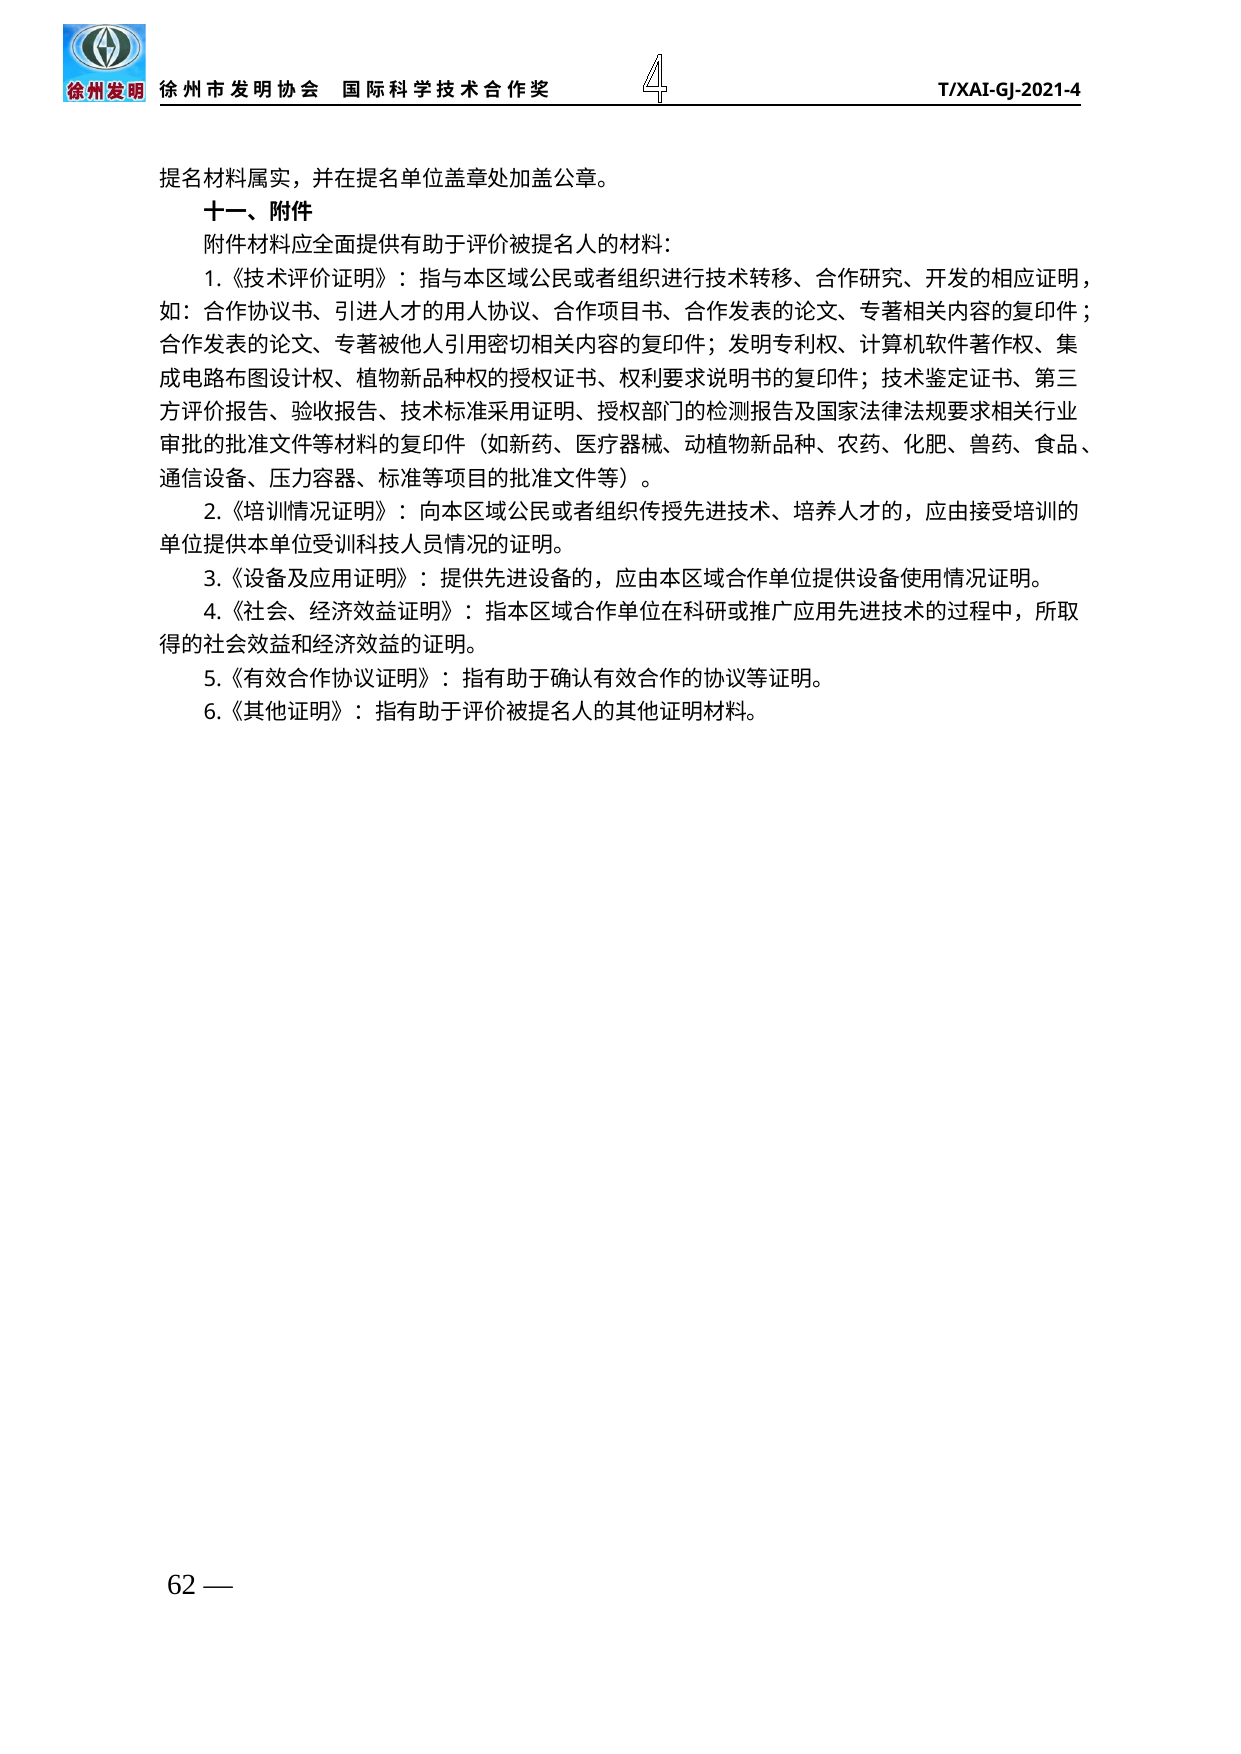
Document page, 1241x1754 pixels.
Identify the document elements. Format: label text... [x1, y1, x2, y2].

picture [63, 24, 146, 102]
text 附件材料应全面提供有助于评价被提名人的材料： [159, 226, 1081, 259]
text 5.《有效合作协议证明》：指有助于确认有效合作的协议等证明。 [159, 659, 1081, 693]
text 1.《技术评价证明》：指与本区域公民或者组织进行技术转移、合作研究、开发的相应证明，如：合作协议书、引进人才的用人协议、合作项目书、合作发表的论文、专著相关内容的复印件；合作发表的论文、专著被他人引用密切相关内容的复印件；发明专利权、计算机软件著作权、集成电路布图设计权、植物新品种权的授权证书、权利要求说明书的复印件；技术鉴定证书、第三方评价报告、验收报告、技术标准采用证明、授权部门的检测报告及国家法律法规要求相关行业审批的批准文件等材料的复印件（如新药、医疗器械、动植物新品种、农药、化肥、兽药、食品、通信设备、压力容器、标准等项目的批准文件等）。 [159, 259, 1081, 493]
text 2.《培训情况证明》：向本区域公民或者组织传授先进技术、培养人才的，应由接受培训的单位提供本单位受训科技人员情况的证明。 [159, 493, 1081, 559]
text 3.《设备及应用证明》：提供先进设备的，应由本区域合作单位提供设备使用情况证明。 [159, 559, 1081, 593]
text 6.《其他证明》：指有助于评价被提名人的其他证明材料。 [159, 693, 1081, 726]
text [159, 159, 1081, 193]
text 4.《社会、经济效益证明》：指本区域合作单位在科研或推广应用先进技术的过程中，所取得的社会效益和经济效益的证明。 [159, 593, 1081, 659]
text 十一、附件 [159, 193, 1081, 226]
